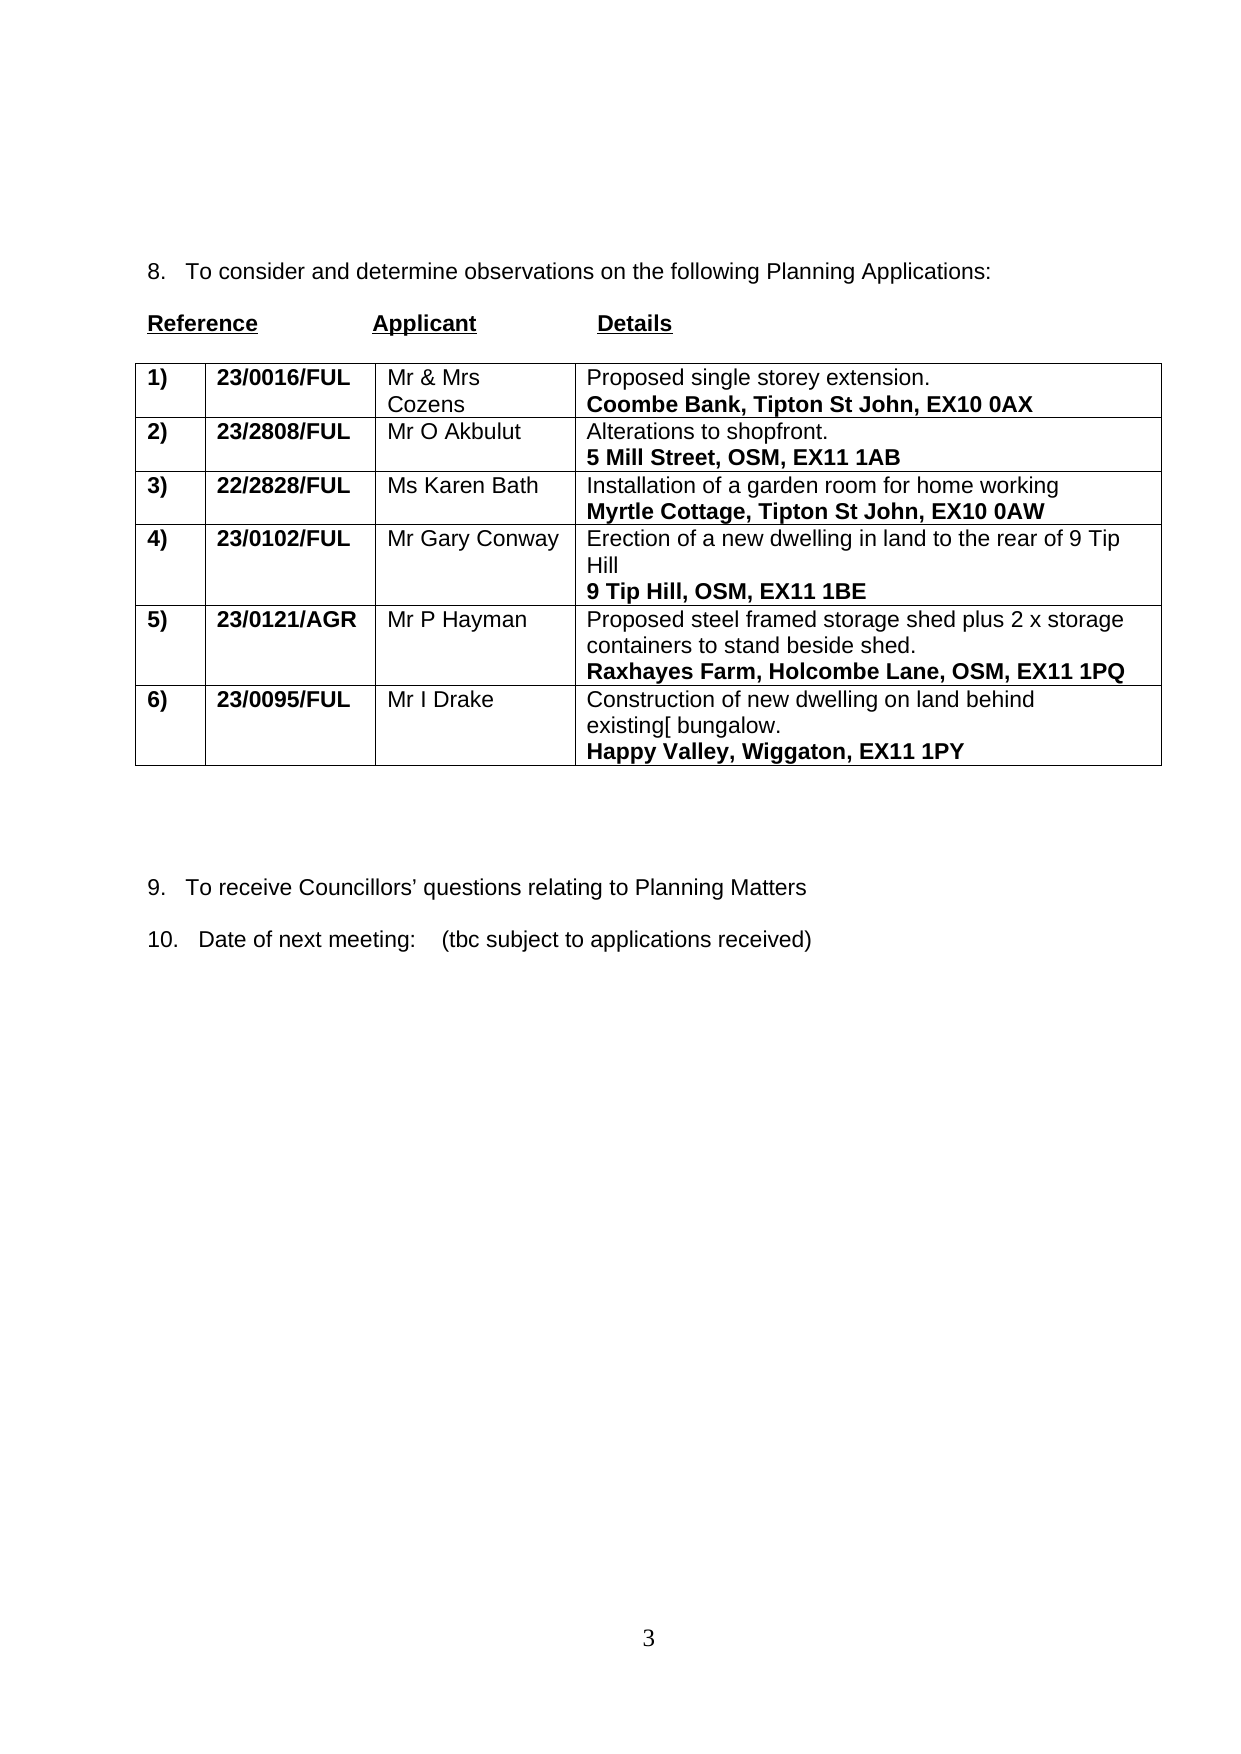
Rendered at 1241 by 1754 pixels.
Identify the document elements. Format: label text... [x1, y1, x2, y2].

table_cell 4) [136, 525, 205, 604]
text Reference Applicant Details [147, 310, 1150, 337]
text 10. Date of next meeting: (tbc subject to applications received) [147, 926, 1150, 953]
table_cell Alterations to shopfront. 5 Mill Street, OSM, EX11 1AB [576, 418, 1161, 471]
table_cell 6) [136, 686, 205, 765]
table_cell Mr O Akbulut [376, 418, 575, 471]
table_cell 23/0095/FUL [206, 686, 375, 765]
table_cell 5) [136, 606, 205, 684]
table_cell Proposed steel framed storage shed plus 2 x storage containers to stand beside shed. Raxhayes Farm, Holcombe Lane, OSM, EX11 1PQ [576, 606, 1161, 684]
table_cell Erection of a new dwelling in land to the rear of 9 Tip Hill 9 Tip Hill, OSM, EX11 1BE [576, 525, 1161, 604]
table_cell 23/0102/FUL [206, 525, 375, 604]
table_cell 23/0121/AGR [206, 606, 375, 684]
table_cell 22/2828/FUL [206, 472, 375, 524]
table_cell 3) [136, 472, 205, 524]
table_header Mr & Mrs Cozens [376, 364, 575, 417]
table_cell Mr I Drake [376, 686, 575, 765]
table_cell 2) [136, 418, 205, 471]
table_cell Mr P Hayman [376, 606, 575, 684]
table_header Proposed single storey extension. Coombe Bank, Tipton St John, EX10 0AX [576, 364, 1161, 417]
table_cell Construction of new dwelling on land behind existing[ bungalow. Happy Valley, Wiggaton, EX11 1PY [576, 686, 1161, 765]
table_cell 23/2808/FUL [206, 418, 375, 471]
table_cell Installation of a garden room for home working Myrtle Cottage, Tipton St John, EX10 0AW [576, 472, 1161, 524]
text 9. To receive Councillors’ questions relating to Planning Matters [147, 873, 1150, 900]
table_header 23/0016/FUL [206, 364, 375, 417]
text 8. To consider and determine observations on the following Planning Applications: [147, 258, 1150, 284]
table_cell Ms Karen Bath [376, 472, 575, 524]
table_cell Mr Gary Conway [376, 525, 575, 604]
table_header 1) [136, 364, 205, 417]
